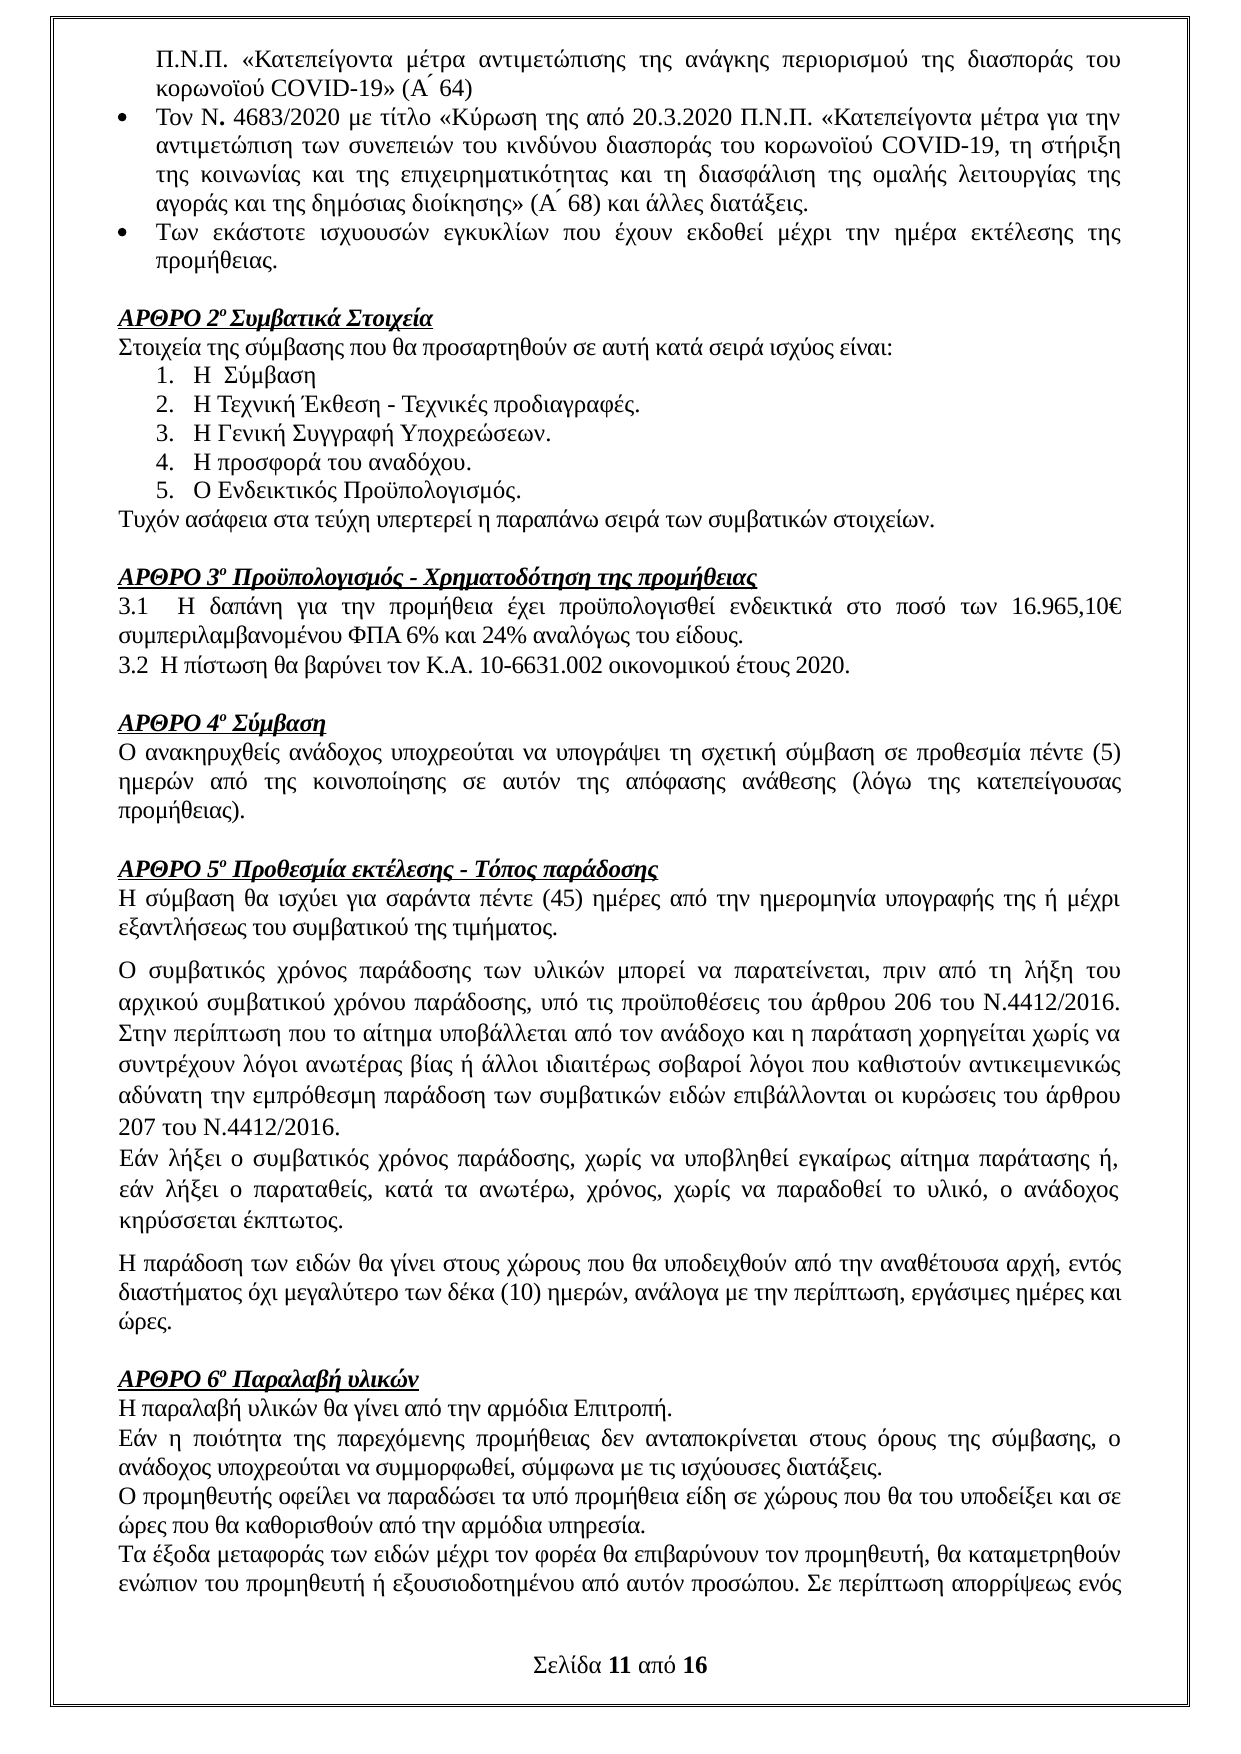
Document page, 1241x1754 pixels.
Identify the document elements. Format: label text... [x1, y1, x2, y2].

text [118, 1539, 1122, 1598]
text Ο προμηθευτής οφείλει να παραδώσει τα υπό προμήθεια είδη σε χώρους που θα του υποδείξει και σε ώρες που θα καθορισθούν από την αρμόδια υπηρεσία. [118, 1481, 1122, 1539]
text ΑΡΘΡΟ 4ο Σύμβαση [118, 708, 1122, 737]
text Στοιχεία της σύμβασης που θα προσαρτηθούν σε αυτή κατά σειρά ισχύος είναι: [118, 332, 1122, 361]
list Ο Ενδεικτικός Προϋπολογισμός. [156, 476, 1122, 504]
text Ο ανακηρυχθείς ανάδοχος υποχρεούται να υπογράψει τη σχετική σύμβαση σε προθεσμία πέντε (5) ημερών από της κοινοποίησης σε αυτόν της απόφασης ανάθεσης (λόγω της κατεπείγουσας προμήθειας). [118, 737, 1122, 825]
text Η παράδοση των ειδών θα γίνει στους χώρους που θα υποδειχθούν από την αναθέτουσα αρχή, εντός διαστήματος όχι μεγαλύτερο των δέκα (10) ημερών, ανάλογα με την περίπτωση, εργάσιμες ημέρες και ώρες. [118, 1248, 1122, 1335]
text ΑΡΘΡΟ 2ο Συμβατικά Στοιχεία [118, 303, 1122, 332]
text ΑΡΘΡΟ 6ο Παραλαβή υλικών [118, 1364, 1122, 1393]
list Η Γενική Συγγραφή Υποχρεώσεων. [156, 418, 1122, 447]
text 3.1 Η δαπάνη για την προμήθεια έχει προϋπολογισθεί ενδεικτικά στο ποσό των 16.965,10€ συμπεριλαμβανομένου ΦΠΑ 6% και 24% αναλόγως του είδους. [118, 591, 1122, 650]
text Εάν λήξει ο συμβατικός χρόνος παράδοσης, χωρίς να υποβληθεί εγκαίρως αίτημα παράτασης ή, εάν λήξει ο παραταθείς, κατά τα ανωτέρω, χρόνος, χωρίς να παραδοθεί το υλικό, ο ανάδοχος κηρύσσεται έκπτωτος. [119, 1141, 1120, 1235]
list Των εκάστοτε ισχυουσών εγκυκλίων που έχουν εκδοθεί μέχρι την ημέρα εκτέλεσης της προμήθειας. [118, 217, 1122, 274]
text ΑΡΘΡΟ 5ο Προθεσμία εκτέλεσης - Τόπος παράδοσης [118, 854, 1122, 883]
list Τον Ν. 4683/2020 με τίτλο «Κύρωση της από 20.3.2020 Π.Ν.Π. «Κατεπείγοντα μέτρα για την αντιμετώπιση των συνεπειών του κινδύνου διασποράς του κορωνοϊού COVID-19, τη στήριξη της κοινωνίας και της επιχειρηματικότητας και τη διασφάλιση της ομαλής λειτουργίας της αγοράς και της δημόσιας διοίκησης» (Α ́ 68) και άλλες διατάξεις. [118, 102, 1122, 217]
text Τυχόν ασάφεια στα τεύχη υπερτερεί η παραπάνω σειρά των συμβατικών στοιχείων. [118, 504, 1122, 533]
text ΑΡΘΡΟ 3ο Προϋπολογισμός - Χρηματοδότηση της προμήθειας [118, 562, 1122, 591]
list Η προσφορά του αναδόχου. [156, 447, 1122, 476]
text Εάν η ποιότητα της παρεχόμενης προμήθειας δεν ανταποκρίνεται στους όρους της σύμβασης, ο ανάδοχος υποχρεούται να συμμορφωθεί, σύμφωνα με τις ισχύουσες διατάξεις. [118, 1423, 1122, 1481]
text Η σύμβαση θα ισχύει για σαράντα πέντε (45) ημέρες από την ημερομηνία υπογραφής της ή μέχρι εξαντλήσεως του συμβατικού της τιμήματος. [118, 883, 1122, 941]
list Η Τεχνική Έκθεση - Τεχνικές προδιαγραφές. [156, 389, 1122, 418]
list Η Σύμβαση [156, 361, 1122, 389]
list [118, 44, 1122, 102]
text Ο συμβατικός χρόνος παράδοσης των υλικών μπορεί να παρατείνεται, πριν από τη λήξη του αρχικού συμβατικού χρόνου παράδοσης, υπό τις προϋποθέσεις του άρθρου 206 του Ν.4412/2016. Στην περίπτωση που το αίτημα υποβάλλεται από τον ανάδοχο και η παράταση χορηγείται χωρίς να συντρέχουν λόγοι ανωτέρας βίας ή άλλοι ιδιαιτέρως σοβαροί λόγοι που καθιστούν αντικειμενικώς αδύνατη την εμπρόθεσμη παράδοση των συμβατικών ειδών επιβάλλονται οι κυρώσεις του άρθρου 207 του Ν.4412/2016. [118, 954, 1122, 1141]
text Η παραλαβή υλικών θα γίνει από την αρμόδια Επιτροπή. [118, 1393, 1122, 1423]
text 3.2 Η πίστωση θα βαρύνει τον Κ.Α. 10-6631.002 οικονομικού έτους 2020. [118, 650, 1122, 679]
